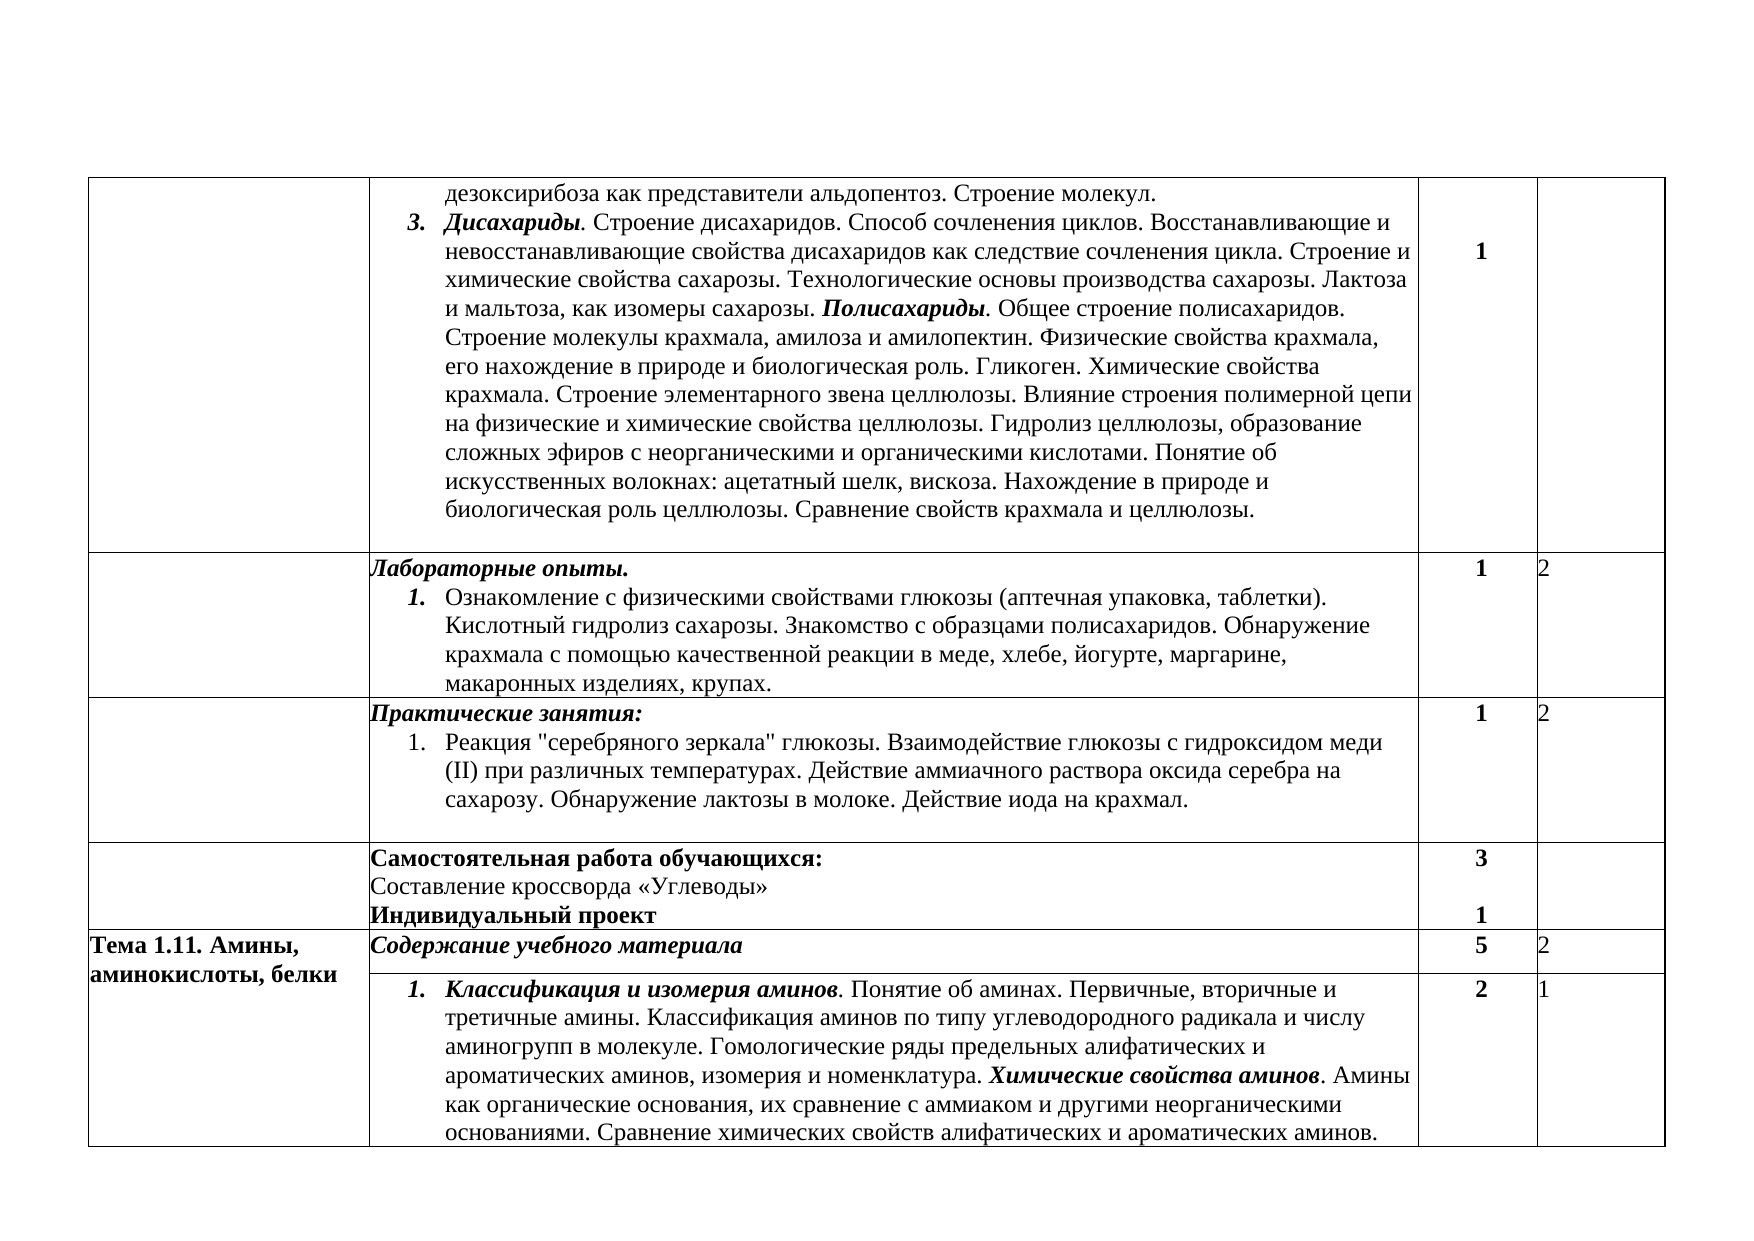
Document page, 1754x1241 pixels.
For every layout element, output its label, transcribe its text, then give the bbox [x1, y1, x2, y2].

table_cell 5 [1419, 930, 1537, 973]
table_cell Самостоятельная работа обучающихся: Составление кроссворда «Углеводы» Индивидуальный проект [370, 843, 1418, 929]
table_cell [1538, 843, 1664, 929]
table_cell 2 [1538, 178, 1664, 552]
table_cell 2 [1538, 930, 1664, 973]
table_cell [370, 178, 1418, 552]
table_cell 3 1 [1419, 843, 1537, 929]
table_cell Тема 1.11. Амины, аминокислоты, белки [89, 930, 369, 1146]
table_cell Содержание учебного материала [370, 930, 1418, 973]
table_cell Практические занятия: Реакция "серебряного зеркала" глюкозы. Взаимодействие глюкозы с гидроксидом меди (II) при различных температурах. Действие аммиачного раствора оксида серебра на сахарозу. Обнаружение лактозы в молоке. Действие иода на крахмал. [370, 698, 1418, 842]
table_cell Лабораторные опыты. Ознакомление с физическими свойствами глюкозы (аптечная упаковка, таблетки). Кислотный гидролиз сахарозы. Знакомство с образцами полисахаридов. Обнаружение крахмала с помощью качественной реакции в меде, хлебе, йогурте, маргарине, макаронных изделиях, крупах. [370, 553, 1418, 697]
table_cell 2 [1538, 698, 1664, 842]
table_cell 2 [1538, 553, 1664, 697]
table_cell 2 2 2 [1419, 974, 1537, 1146]
table_cell 1 1 1 [1419, 178, 1537, 552]
table_cell [89, 843, 369, 929]
table_cell 1 [1419, 698, 1537, 842]
table_cell [89, 698, 369, 842]
table_cell 1 [1538, 974, 1664, 1146]
table_cell [89, 553, 369, 697]
table_cell 1 [1419, 553, 1537, 697]
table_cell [370, 974, 1418, 1146]
